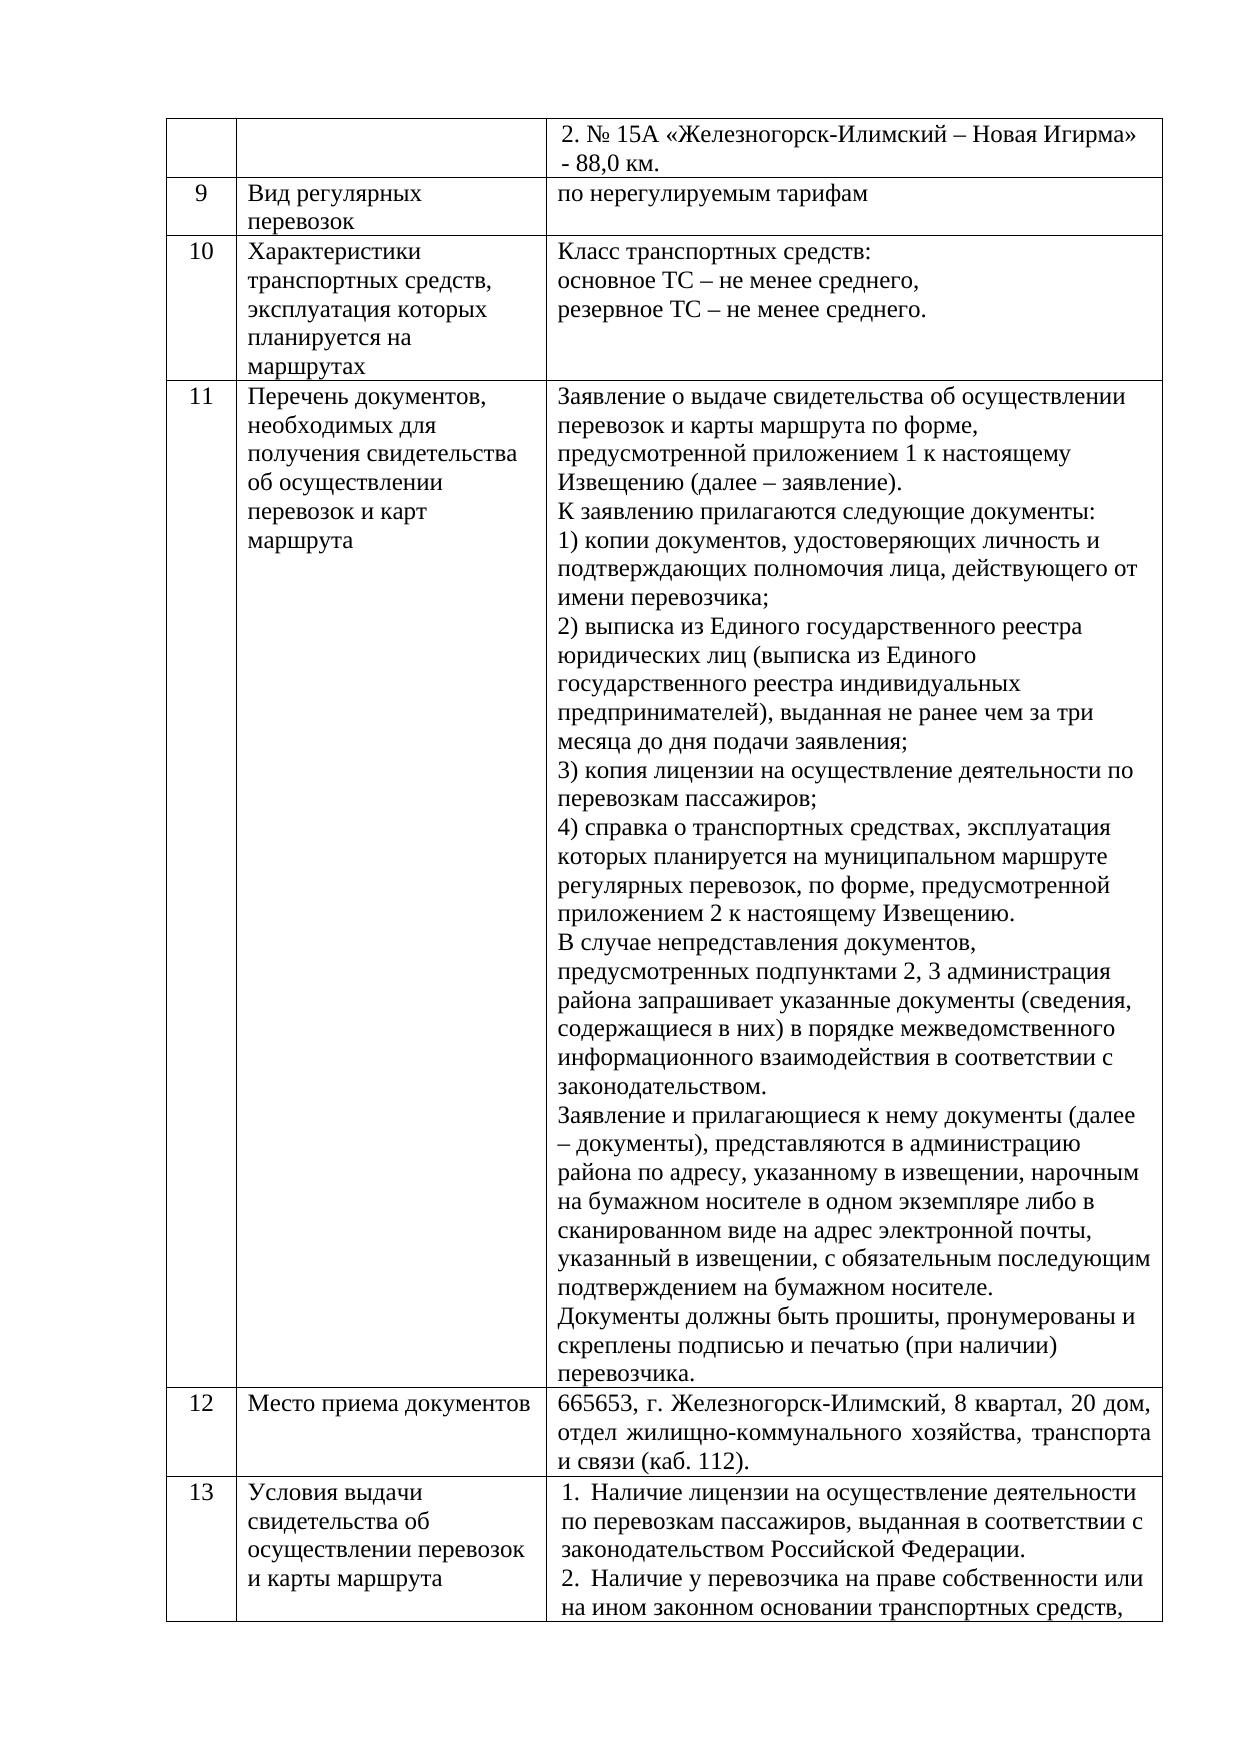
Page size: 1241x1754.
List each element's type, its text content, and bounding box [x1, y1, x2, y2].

table_cell по нерегулируемым тарифам [547, 178, 1162, 235]
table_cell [547, 1477, 1162, 1621]
table_cell 9 [167, 178, 236, 235]
table_cell 665653, г. Железногорск-Илимский, 8 квартал, 20 дом, отдел жилищно-коммунального хозяйства, транспорта и связи (каб. 112). [547, 1388, 1162, 1476]
table_cell 10 [167, 236, 236, 380]
table_cell Вид регулярных перевозок [237, 178, 546, 235]
table_cell Характеристики транспортных средств, эксплуатация которых планируется на маршрутах [237, 236, 546, 380]
table_cell Перечень документов, необходимых для получения свидетельства об осуществлении перевозок и карт маршрута [237, 381, 546, 1387]
table_cell Заявление о выдаче свидетельства об осуществлении перевозок и карты маршрута по форме, предусмотренной приложением 1 к настоящему Извещению (далее – заявление). К заявлению прилагаются следующие документы: 1) копии документов, удостоверяющих личность и подтверждающих полномочия лица, действующего от имени перевозчика; 2) выписка из Единого государственного реестра юридических лиц (выписка из Единого государственного реестра индивидуальных предпринимателей), выданная не ранее чем за три месяца до дня подачи заявления; 3) копия лицензии на осуществление деятельности по перевозкам пассажиров; 4) справка о транспортных средствах, эксплуатация которых планируется на муниципальном маршруте регулярных перевозок, по форме, предусмотренной приложением 2 к настоящему Извещению. В случае непредставления документов, предусмотренных подпунктами 2, 3 администрация района запрашивает указанные документы (сведения, содержащиеся в них) в порядке межведомственного информационного взаимодействия в соответствии с законодательством. Заявление и прилагающиеся к нему документы (далее – документы), представляются в администрацию района по адресу, указанному в извещении, нарочным на бумажном носителе в одном экземпляре либо в сканированном виде на адрес электронной почты, указанный в извещении, с обязательным последующим подтверждением на бумажном носителе. Документы должны быть прошиты, пронумерованы и скреплены подписью и печатью (при наличии) перевозчика. [547, 381, 1162, 1387]
table_cell Место приема документов [237, 1388, 546, 1476]
table_cell 11 [167, 381, 236, 1387]
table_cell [547, 119, 1162, 177]
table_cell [237, 1477, 546, 1621]
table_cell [237, 119, 546, 177]
table_cell 12 [167, 1388, 236, 1476]
table_cell 8 [167, 119, 236, 177]
table_cell 13 [167, 1477, 236, 1621]
table_cell Класс транспортных средств: основное ТС – не менее среднего, резервное ТС – не менее среднего. [547, 236, 1162, 380]
